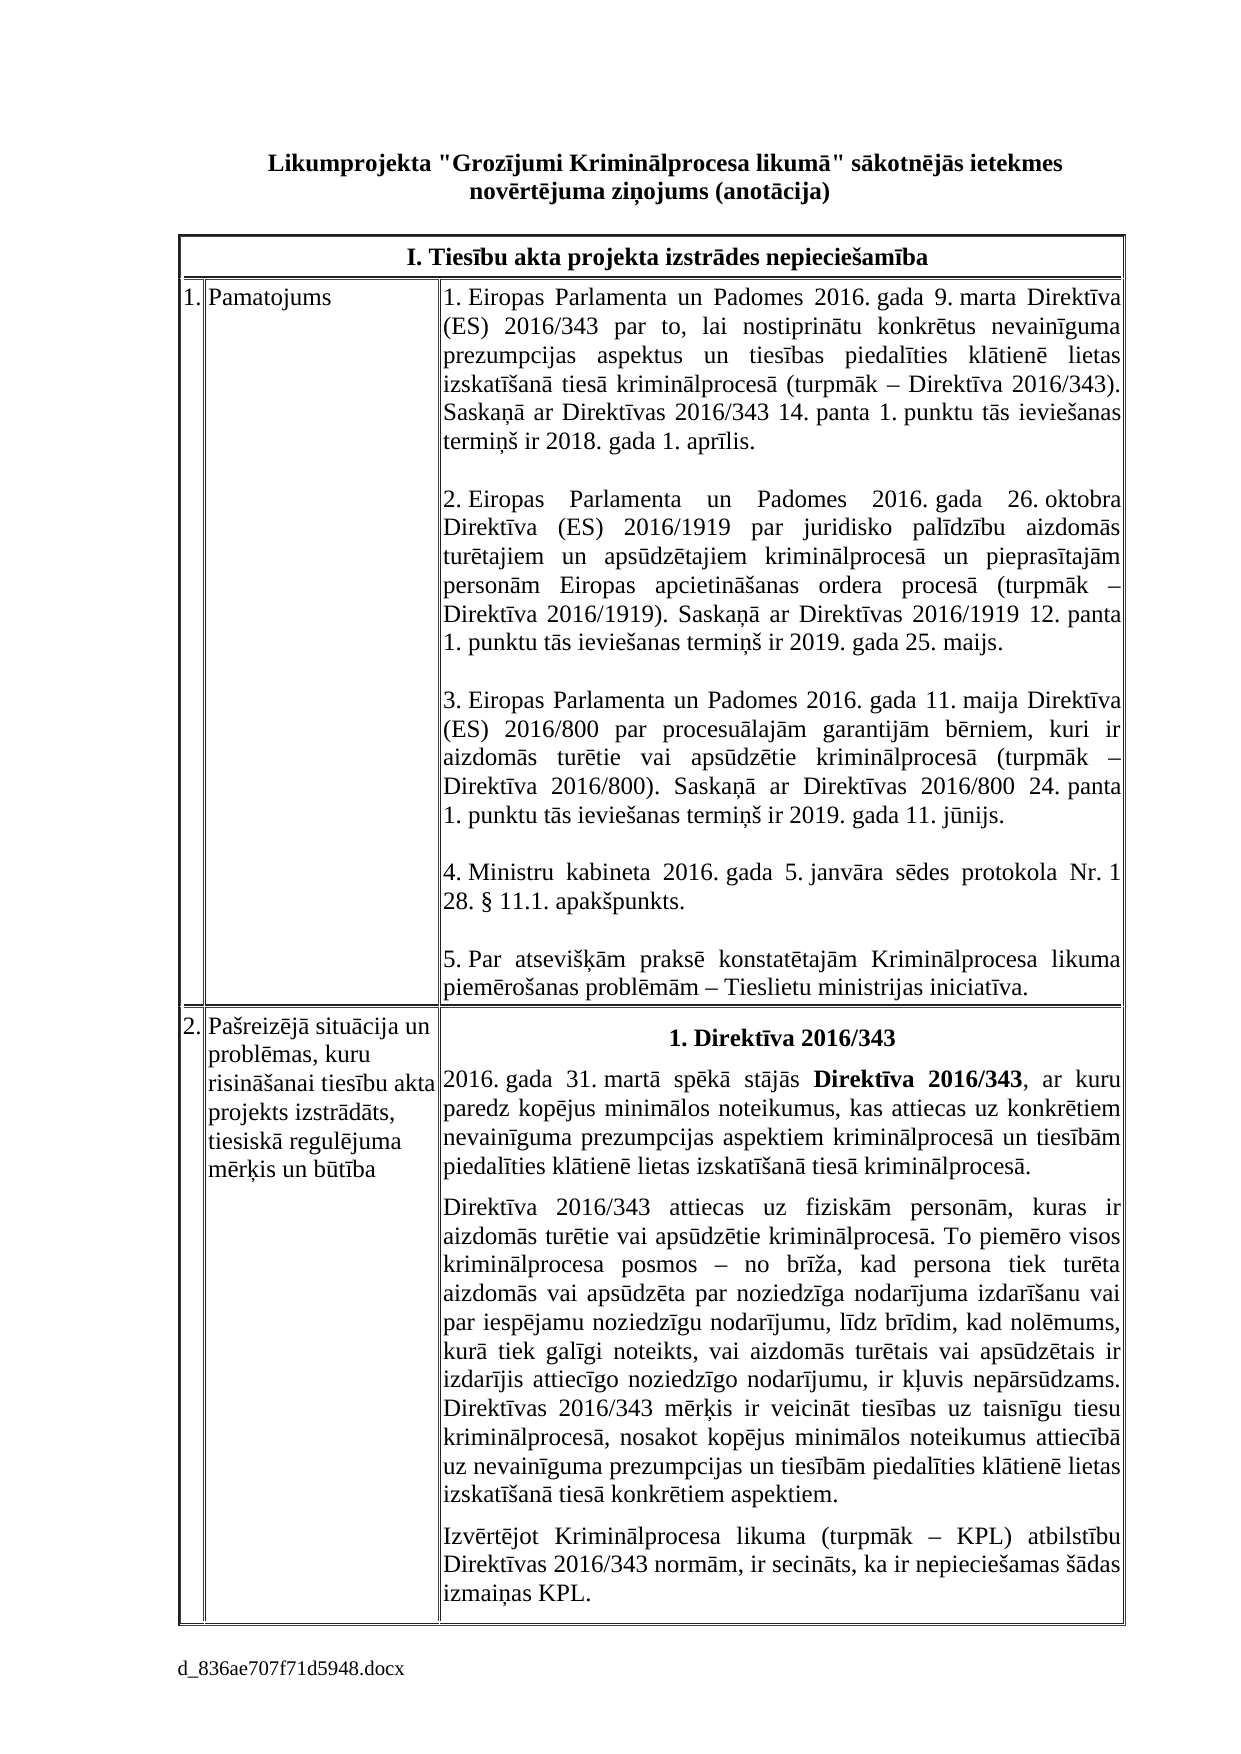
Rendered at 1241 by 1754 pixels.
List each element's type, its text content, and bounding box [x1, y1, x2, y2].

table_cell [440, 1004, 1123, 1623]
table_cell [205, 1008, 440, 1623]
table_header I. Tiesību akta projekta izstrādes nepieciešamība [181, 237, 1123, 276]
text Likumprojekta "Grozījumi Kriminālprocesa likumā" sākotnējās ietekmes novērtējuma ziņojums (anotācija) [177, 148, 1122, 205]
table_cell 1. [181, 276, 203, 1004]
table_cell Pamatojums [206, 280, 438, 1004]
table_cell 1. Eiropas Parlamenta un Padomes 2016. gada 9. marta Direktīva (ES) 2016/343 par to, lai nostiprinātu konkrētus nevainīguma prezumpcijas aspektus un tiesības piedalīties klātienē lietas izskatīšanā tiesā kriminālprocesā (turpmāk – Direktīva 2016/343). Saskaņā ar Direktīvas 2016/343 14. panta 1. punktu tās ieviešanas termiņš ir 2018. gada 1. aprīlis. 2. Eiropas Parlamenta un Padomes 2016. gada 26. oktobra Direktīva (ES) 2016/1919 par juridisko palīdzību aizdomās turētajiem un apsūdzētajiem kriminālprocesā un pieprasītajām personām Eiropas apcietināšanas ordera procesā (turpmāk – Direktīva 2016/1919). Saskaņā ar Direktīvas 2016/1919 12. panta 1. punktu tās ieviešanas termiņš ir 2019. gada 25. maijs. 3. Eiropas Parlamenta un Padomes 2016. gada 11. maija Direktīva (ES) 2016/800 par procesuālajām garantijām bērniem, kuri ir aizdomās turētie vai apsūdzētie kriminālprocesā (turpmāk – Direktīva 2016/800). Saskaņā ar Direktīvas 2016/800 24. panta 1. punktu tās ieviešanas termiņš ir 2019. gada 11. jūnijs. 4. Ministru kabineta 2016. gada 5. janvāra sēdes protokola Nr. 1 28. § 11.1. apakšpunkts. 5. Par atsevišķām praksē konstatētajām Kriminālprocesa likuma piemērošanas problēmām – Tieslietu ministrijas iniciatīva. [441, 276, 1123, 1004]
table_cell 2. [181, 1004, 205, 1623]
